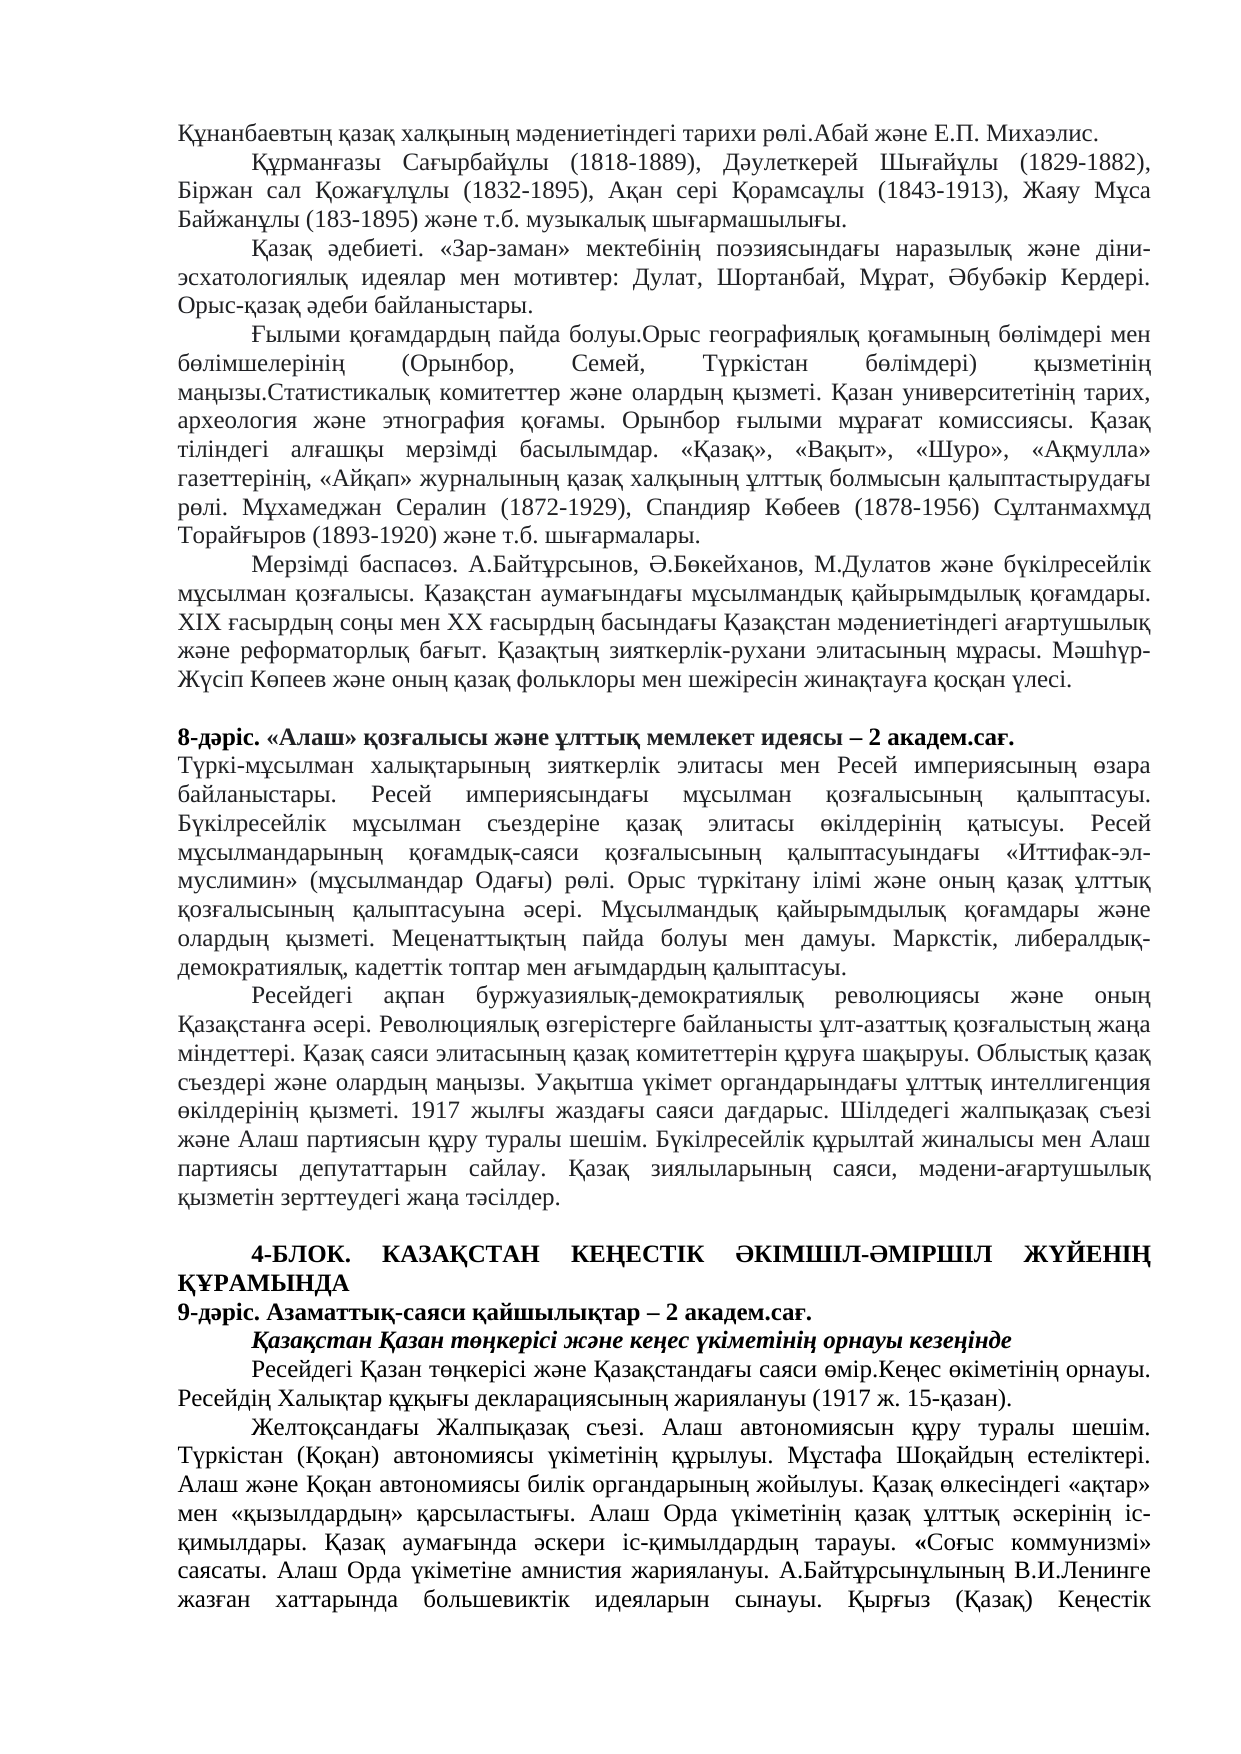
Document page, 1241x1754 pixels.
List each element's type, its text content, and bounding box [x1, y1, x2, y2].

text Қазақ әдебиеті. «Зар-заман» мектебінің поэзиясындағы наразылық және діни-эсхатологиялық идеялар мен мотивтер: Дулат, Шортанбай, Мұрат, Әбубәкір Кердері. Орыс-қазақ әдеби байланыстары. [177, 233, 1152, 319]
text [177, 1412, 1152, 1613]
text Ресейдегі ақпан буржуазиялық-демократиялық революциясы және оның Қазақстанға әсері. Революциялық өзгерістерге байланысты ұлт-азаттық қозғалыстың жаңа міндеттері. Қазақ саяси элитасының қазақ комитеттерін құруға шақыруы. Облыстық қазақ съездері және олардың маңызы. Уақытша үкімет органдарындағы ұлттық интеллигенция өкілдерінің қызметі. 1917 жылғы жаздағы саяси дағдарыс. Шілдедегі жалпықазақ съезі және Алаш партиясын құру туралы шешім. Бүкілресейлік құрылтай жиналысы мен Алаш партиясы депутаттарын сайлау. Қазақ зиялыларының саяси, мәдени-ағартушылық қызметін зерттеудегі жаңа тәсілдер. [177, 981, 1152, 1211]
text Мерзімді баспасөз. А.Байтұрсынов, Ә.Бөкейханов, М.Дулатов және бүкілресейлік мұсылман қозғалысы. Қазақстан аумағындағы мұсылмандық қайырымдылық қоғамдары. ХІХ ғасырдың соңы мен ХХ ғасырдың басындағы Қазақстан мәдениетіндегі ағартушылық және реформаторлық бағыт. Қазақтың зияткерлік-рухани элитасының мұрасы. Мәшһүр-Жүсіп Көпеев және оның қазақ фольклоры мен шежіресін жинақтауға қосқан үлесі. [177, 549, 1152, 693]
text Түркі-мұсылман халықтарының зияткерлік элитасы мен Ресей империясының өзара байланыстары. Ресей империясындағы мұсылман қозғалысының қалыптасуы. Бүкілресейлік мұсылман съездеріне қазақ элитасы өкілдерінің қатысуы. Ресей мұсылмандарының қоғамдық-саяси қозғалысының қалыптасуындағы «Иттифак-эл-муслимин» (мұсылмандар Одағы) рөлі. Орыс түркітану ілімі және оның қазақ ұлттық қозғалысының қалыптасуына әсері. Мұсылмандық қайырымдылық қоғамдары және олардың қызметі. Меценаттықтың пайда болуы мен дамуы. Маркстік, либералдық-демократиялық, кадеттік топтар мен ағымдардың қалыптасуы. [177, 751, 1152, 981]
text Құрманғазы Сағырбайұлы (1818-1889), Дәулеткерей Шығайұлы (1829-1882), Біржан сал Қожағұлұлы (1832-1895), Ақан сері Қорамсаұлы (1843-1913), Жаяу Мұса Байжанұлы (183-1895) және т.б. музыкалық шығармашылығы. [177, 147, 1152, 233]
text Ғылыми қоғамдардың пайда болуы.Орыс географиялық қоғамының бөлімдері мен бөлімшелерінің (Орынбор, Семей, Түркістан бөлімдері) қызметінің маңызы.Статистикалық комитеттер және олардың қызметі. Қазан университетінің тарих, археология және этнография қоғамы. Орынбор ғылыми мұрағат комиссиясы. Қазақ тіліндегі алғашқы мерзімді басылымдар. «Қазақ», «Вақыт», «Шуро», «Ақмулла» газеттерінің, «Айқап» журналының қазақ халқының ұлттық болмысын қалыптастырудағы рөлі. Мұхамеджан Сералин (1872-1929), Спандияр Көбеев (1878-1956) Сұлтанмахмұд Торайғыров (1893-1920) және т.б. шығармалары. [177, 319, 1152, 549]
text Қазақстан Қазан төңкерісі және кеңес үкіметінің орнауы кезеңінде [177, 1326, 1152, 1354]
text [177, 118, 1152, 147]
text 4-БЛОК. КАЗАҚСТАН КЕҢЕСТІК ӘКІМШІЛ-ӘМІРШІЛ ЖҮЙЕНІҢ ҚҰРАМЫНДА [177, 1239, 1152, 1297]
text 8-дәріс. «Алаш» қозғалысы және ұлттық мемлекет идеясы – 2 академ.сағ. [177, 722, 1152, 751]
text 9-дәріс. Азаматтық-саяси қайшылықтар – 2 академ.сағ. [177, 1297, 1152, 1326]
text Ресейдегі Қазан төңкерісі және Қазақстандағы саяси өмір.Кеңес өкіметінің орнауы. Ресейдің Халықтар құқығы декларациясының жариялануы (1917 ж. 15-қазан). [177, 1354, 1152, 1412]
